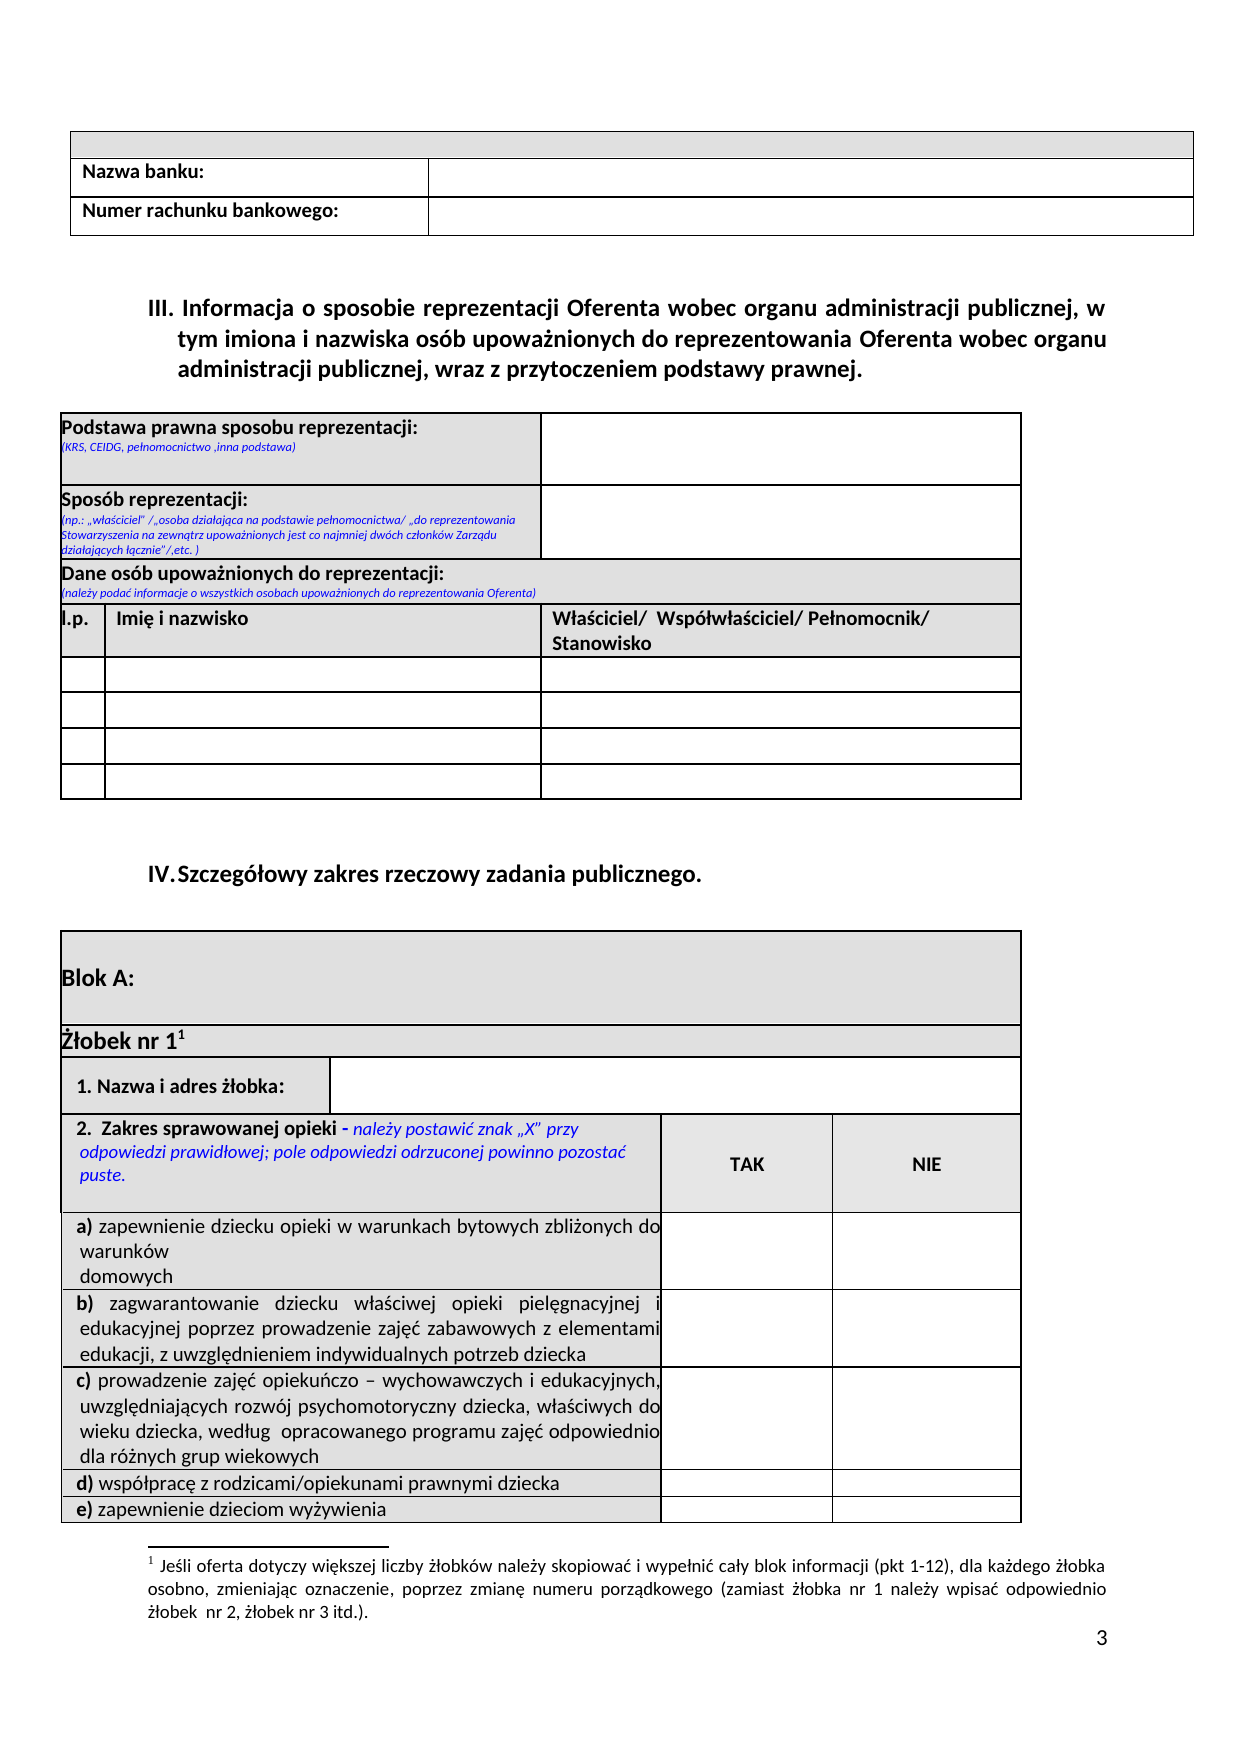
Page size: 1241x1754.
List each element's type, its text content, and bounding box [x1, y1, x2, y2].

table_cell [331, 1058, 1020, 1113]
table_cell [62, 765, 104, 798]
table_cell [833, 1497, 1020, 1522]
table_cell [542, 693, 1020, 727]
table_cell [662, 1213, 832, 1289]
table_cell Właściciel/ Współwłaściciel/ Pełnomocnik/ Stanowisko [542, 605, 1020, 656]
table_cell Żłobek nr 1 [62, 1026, 1020, 1056]
table_cell Dane osób upoważnionych do reprezentacji: (należy podać informacje o wszystkich osobach upoważnionych do reprezentowania Oferenta) [62, 560, 1020, 603]
table_cell [833, 1470, 1020, 1496]
table_header Blok A: [62, 932, 1020, 1023]
table_cell [429, 159, 1193, 196]
text III. Informacja o sposobie reprezentacji Oferenta wobec organu administracji publicznej, w tym imiona i nazwiska osób upoważnionych do reprezentowania Oferenta wobec organu administracji publicznej, wraz z przytoczeniem podstawy prawnej. [148, 292, 1107, 384]
table_cell [662, 1470, 832, 1496]
table_cell Imię i nazwisko [106, 605, 540, 656]
table_cell [833, 1290, 1020, 1366]
table_cell [833, 1213, 1020, 1289]
table_cell [542, 486, 1020, 558]
table_cell e) zapewnienie dzieciom wyżywienia [62, 1497, 660, 1522]
table_cell Nazwa banku: [71, 159, 428, 196]
table_cell [662, 1290, 832, 1366]
table_cell [833, 1368, 1020, 1469]
table_cell a) zapewnienie dziecku opieki w warunkach bytowych zbliżonych do warunków domowych [62, 1213, 660, 1289]
table_cell [542, 729, 1020, 762]
text IV. Szczegółowy zakres rzeczowy zadania publicznego. [148, 859, 1107, 889]
table_cell l.p. [62, 605, 104, 656]
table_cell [71, 132, 1193, 157]
table_cell c) prowadzenie zajęć opiekuńczo – wychowawczych i edukacyjnych, uwzględniających rozwój psychomotoryczny dziecka, właściwych do wieku dziecka, według opracowanego programu zajęć odpowiednio dla różnych grup wiekowych [62, 1367, 660, 1469]
table_cell NIE [833, 1115, 1020, 1212]
table_header Podstawa prawna sposobu reprezentacji: (KRS, CEIDG, pełnomocnictwo ,inna podstawa) [62, 414, 540, 484]
table_cell b) zagwarantowanie dziecku właściwej opieki pielęgnacyjnej i edukacyjnej poprzez prowadzenie zajęć zabawowych z elementami edukacji, z uwzględnieniem indywidualnych potrzeb dziecka [62, 1290, 660, 1366]
table_cell Numer rachunku bankowego: [71, 198, 428, 235]
table_cell [542, 765, 1020, 798]
table_cell [106, 765, 540, 798]
table_cell [62, 658, 104, 691]
table_cell Sposób reprezentacji: (np.: „właściciel” /„osoba działająca na podstawie pełnomocnictwa/ „do reprezentowania Stowarzyszenia na zewnątrz upoważnionych jest co najmniej dwóch członków Zarządu działających łącznie”/,etc. ) [62, 486, 540, 558]
table_cell [662, 1368, 832, 1469]
table_cell [62, 693, 104, 727]
table_cell [662, 1497, 832, 1522]
table_cell TAK [662, 1115, 832, 1212]
table_cell [106, 693, 540, 727]
table_cell [62, 729, 104, 762]
table_cell 2. Zakres sprawowanej opieki - należy postawić znak „X” przy odpowiedzi prawidłowej; pole odpowiedzi odrzuconej powinno pozostać puste. [62, 1115, 660, 1212]
table_cell d) współpracę z rodzicami/opiekunami prawnymi dziecka [62, 1470, 660, 1496]
table_cell [106, 658, 540, 691]
table_header [542, 414, 1020, 484]
table_cell 1. Nazwa i adres żłobka: [62, 1058, 329, 1113]
table_cell [542, 658, 1020, 691]
table_cell [429, 198, 1193, 235]
table_cell [106, 729, 540, 762]
